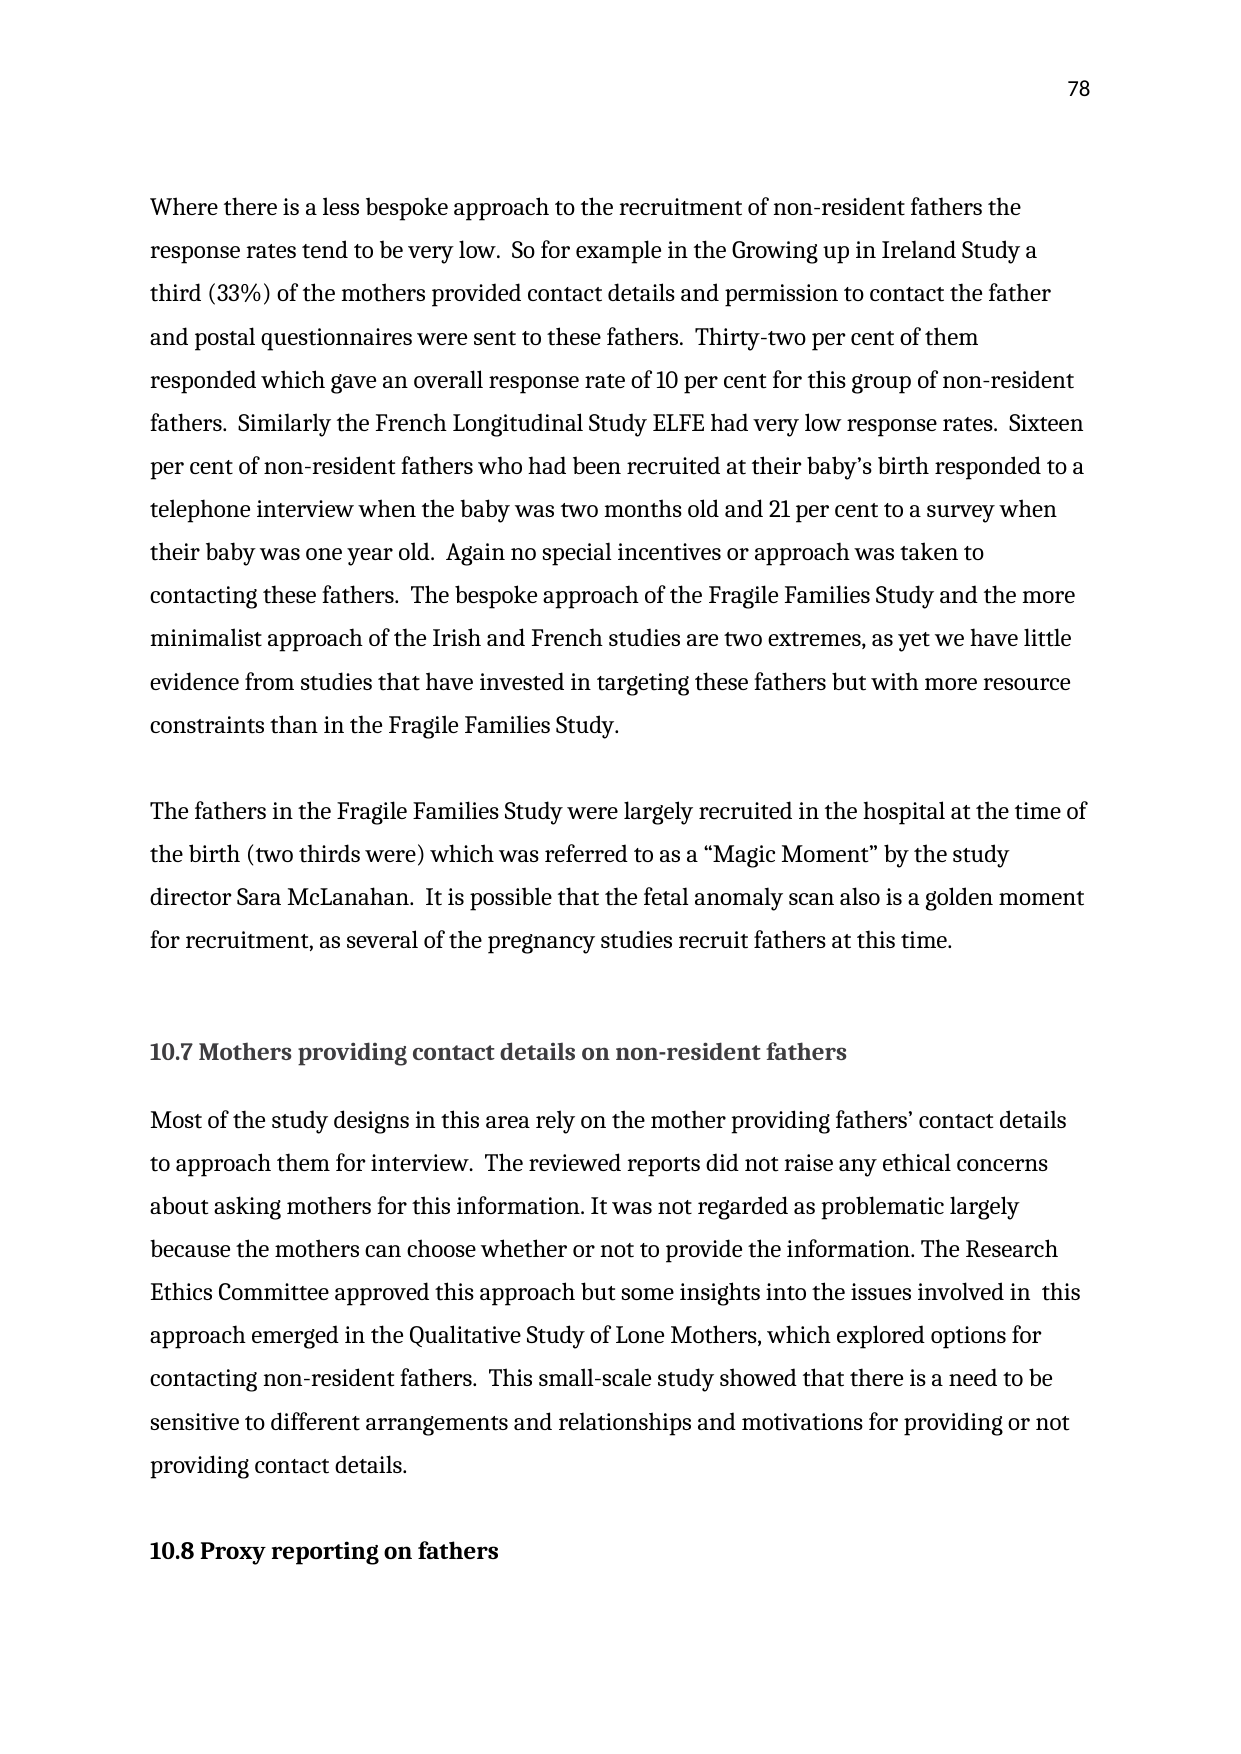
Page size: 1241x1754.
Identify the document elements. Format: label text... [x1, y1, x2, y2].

text 10.8 Proxy reporting on fathers [150, 1537, 1090, 1566]
text Where there is a less bespoke approach to the recruitment of non-resident fathers the response rates tend to be very low. So for example in the Growing up in Ireland Study a third (33%) of the mothers provided contact details and permission to contact the father and postal questionnaires were sent to these fathers. Thirty-two per cent of them responded which gave an overall response rate of 10 per cent for this group of non-resident fathers. Similarly the French Longitudinal Study ELFE had very low response rates. Sixteen per cent of non-resident fathers who had been recruited at their baby’s birth responded to a telephone interview when the baby was two months old and 21 per cent to a survey when their baby was one year old. Again no special incentives or approach was taken to contacting these fathers. The bespoke approach of the Fragile Families Study and the more minimalist approach of the Irish and French studies are two extremes, as yet we have little evidence from studies that have invested in targeting these fathers but with more resource constraints than in the Fragile Families Study. [150, 193, 1090, 739]
text The fathers in the Fragile Families Study were largely recruited in the hospital at the time of the birth (two thirds were) which was referred to as a “Magic Moment” by the study director Sara McLanahan. It is possible that the fetal anomaly scan also is a golden moment for recruitment, as several of the pregnancy studies recruit fathers at this time. [150, 797, 1090, 955]
text Most of the study designs in this area rely on the mother providing fathers’ contact details to approach them for interview. The reviewed reports did not raise any ethical concerns about asking mothers for this information. It was not regarded as problematic largely because the mothers can choose whether or not to provide the information. The Research Ethics Committee approved this approach but some insights into the issues involved in this approach emerged in the Qualitative Study of Lone Mothers, which explored options for contacting non-resident fathers. This small-scale study showed that there is a need to be sensitive to different arrangements and relationships and motivations for providing or not providing contact details. [150, 1106, 1090, 1479]
list 10.7 Mothers providing contact details on non-resident fathers [150, 1037, 1090, 1066]
